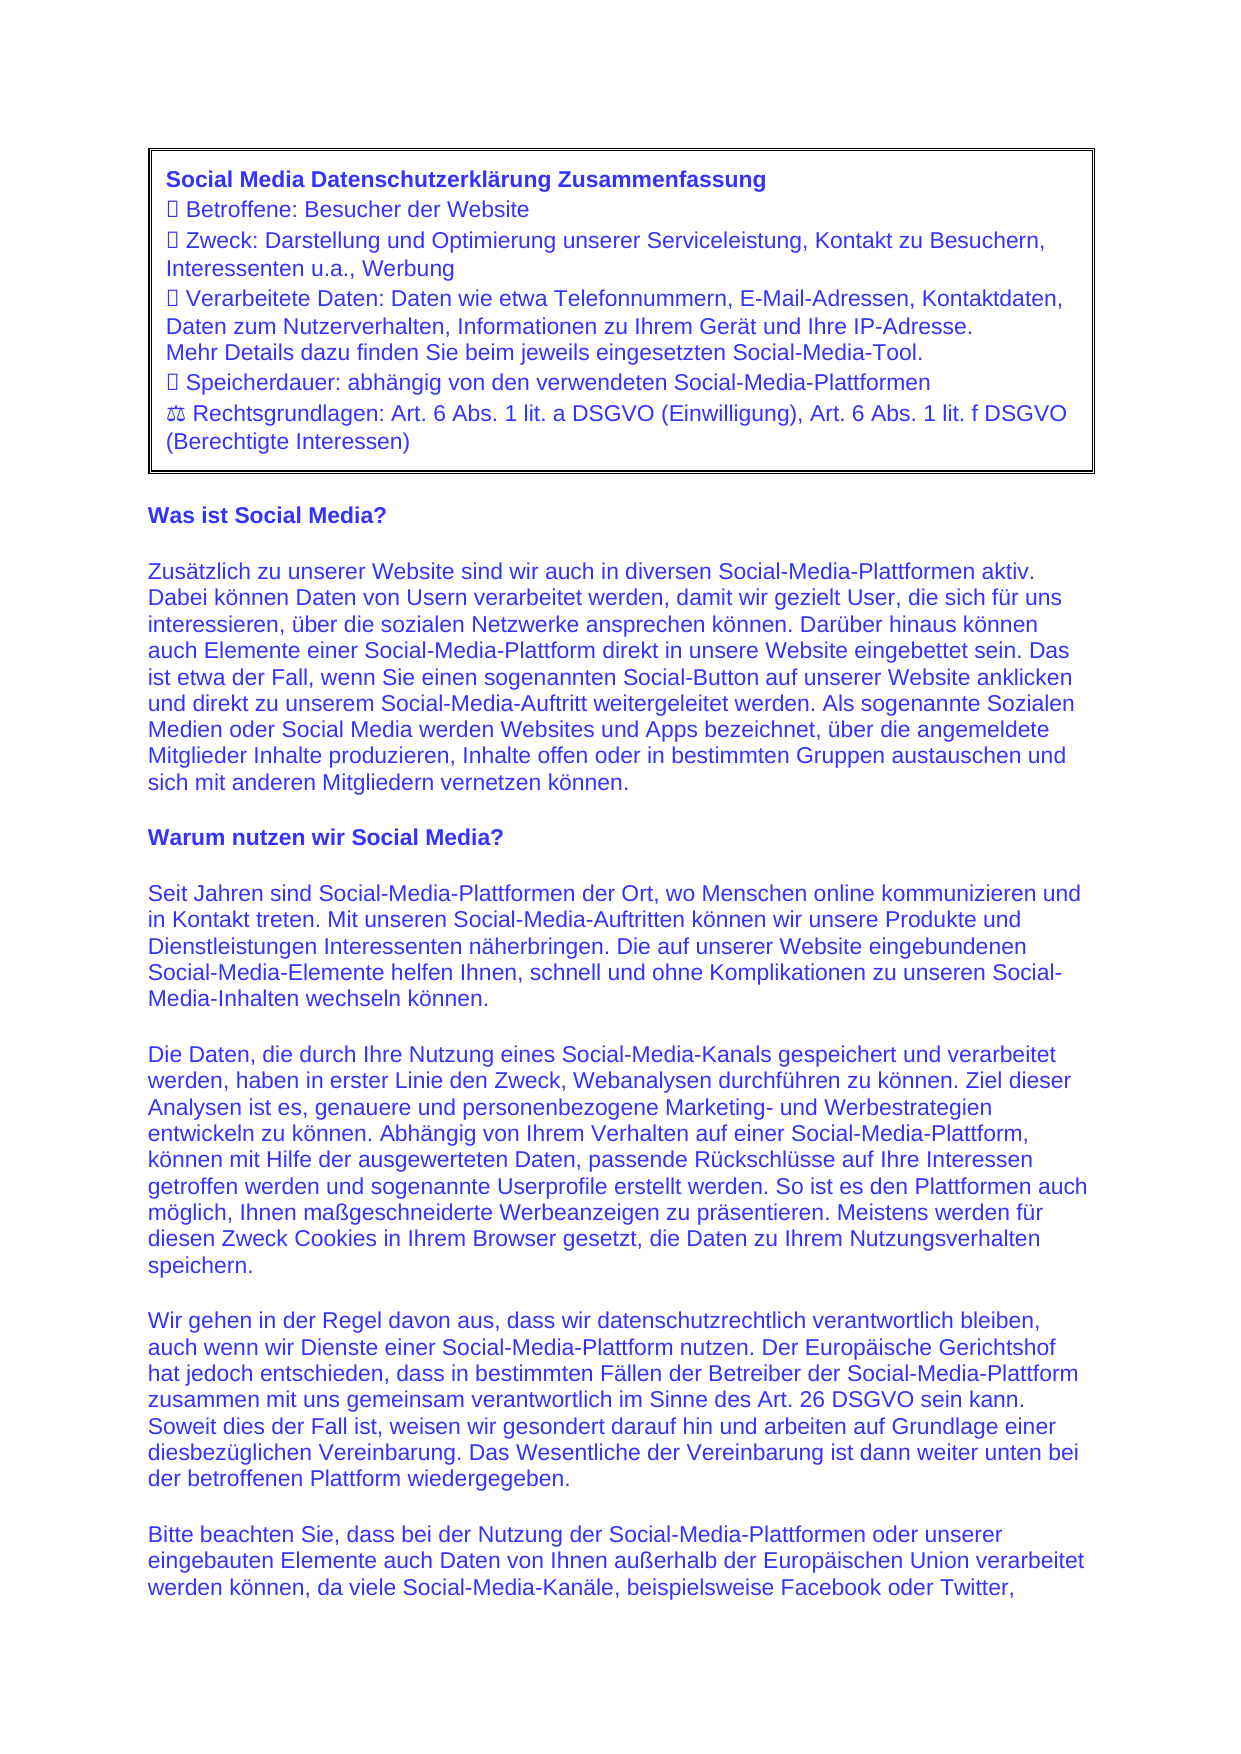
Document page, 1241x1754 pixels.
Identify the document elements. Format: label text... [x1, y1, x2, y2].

text Die Daten, die durch Ihre Nutzung eines Social-Media-Kanals gespeichert und verarbeitet werden, haben in erster Linie den Zweck, Webanalysen durchführen zu können. Ziel dieser Analysen ist es, genauere und personenbezogene Marketing- und Werbestrategien entwickeln zu können. Abhängig von Ihrem Verhalten auf einer Social-Media-Plattform, können mit Hilfe der ausgewerteten Daten, passende Rückschlüsse auf Ihre Interessen getroffen werden und sogenannte Userprofile erstellt werden. So ist es den Plattformen auch möglich, Ihnen maßgeschneiderte Werbeanzeigen zu präsentieren. Meistens werden für diesen Zweck Cookies in Ihrem Browser gesetzt, die Daten zu Ihrem Nutzungsverhalten speichern. [148, 1041, 1093, 1278]
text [148, 1521, 1093, 1600]
text Was ist Social Media? [148, 502, 1093, 529]
table_header Social Media Datenschutzerklärung Zusammenfassung 👥 Betroffene: Besucher der Website 🤝 Zweck: Darstellung und Optimierung unserer Serviceleistung, Kontakt zu Besuchern, Interessenten u.a., Werbung 📓 Verarbeitete Daten: Daten wie etwa Telefonnummern, E-Mail-Adressen, Kontaktdaten, Daten zum Nutzerverhalten, Informationen zu Ihrem Gerät und Ihre IP-Adresse. Mehr Details dazu finden Sie beim jeweils eingesetzten Social-Media-Tool. 📅 Speicherdauer: abhängig von den verwendeten Social-Media-Plattformen ⚖️ Rechtsgrundlagen: Art. 6 Abs. 1 lit. a DSGVO (Einwilligung), Art. 6 Abs. 1 lit. f DSGVO (Berechtigte Interessen) [152, 151, 1092, 470]
text Wir gehen in der Regel davon aus, dass wir datenschutzrechtlich verantwortlich bleiben, auch wenn wir Dienste einer Social-Media-Plattform nutzen. Der Europäische Gerichtshof hat jedoch entschieden, dass in bestimmten Fällen der Betreiber der Social-Media-Plattform zusammen mit uns gemeinsam verantwortlich im Sinne des Art. 26 DSGVO sein kann. Soweit dies der Fall ist, weisen wir gesondert darauf hin und arbeiten auf Grundlage einer diesbezüglichen Vereinbarung. Das Wesentliche der Vereinbarung ist dann weiter unten bei der betroffenen Plattform wiedergegeben. [148, 1307, 1093, 1492]
text Warum nutzen wir Social Media? [148, 824, 1093, 851]
text Zusätzlich zu unserer Website sind wir auch in diversen Social-Media-Plattformen aktiv. Dabei können Daten von Usern verarbeitet werden, damit wir gezielt User, die sich für uns interessieren, über die sozialen Netzwerke ansprechen können. Darüber hinaus können auch Elemente einer Social-Media-Plattform direkt in unsere Website eingebettet sein. Das ist etwa der Fall, wenn Sie einen sogenannten Social-Button auf unserer Website anklicken und direkt zu unserem Social-Media-Auftritt weitergeleitet werden. Als sogenannte Sozialen Medien oder Social Media werden Websites und Apps bezeichnet, über die angemeldete Mitglieder Inhalte produzieren, Inhalte offen oder in bestimmten Gruppen austauschen und sich mit anderen Mitgliedern vernetzen können. [148, 558, 1093, 795]
text Seit Jahren sind Social-Media-Plattformen der Ort, wo Menschen online kommunizieren und in Kontakt treten. Mit unseren Social-Media-Auftritten können wir unsere Produkte und Dienstleistungen Interessenten näherbringen. Die auf unserer Website eingebundenen Social-Media-Elemente helfen Ihnen, schnell und ohne Komplikationen zu unseren Social-Media-Inhalten wechseln können. [148, 880, 1093, 1012]
